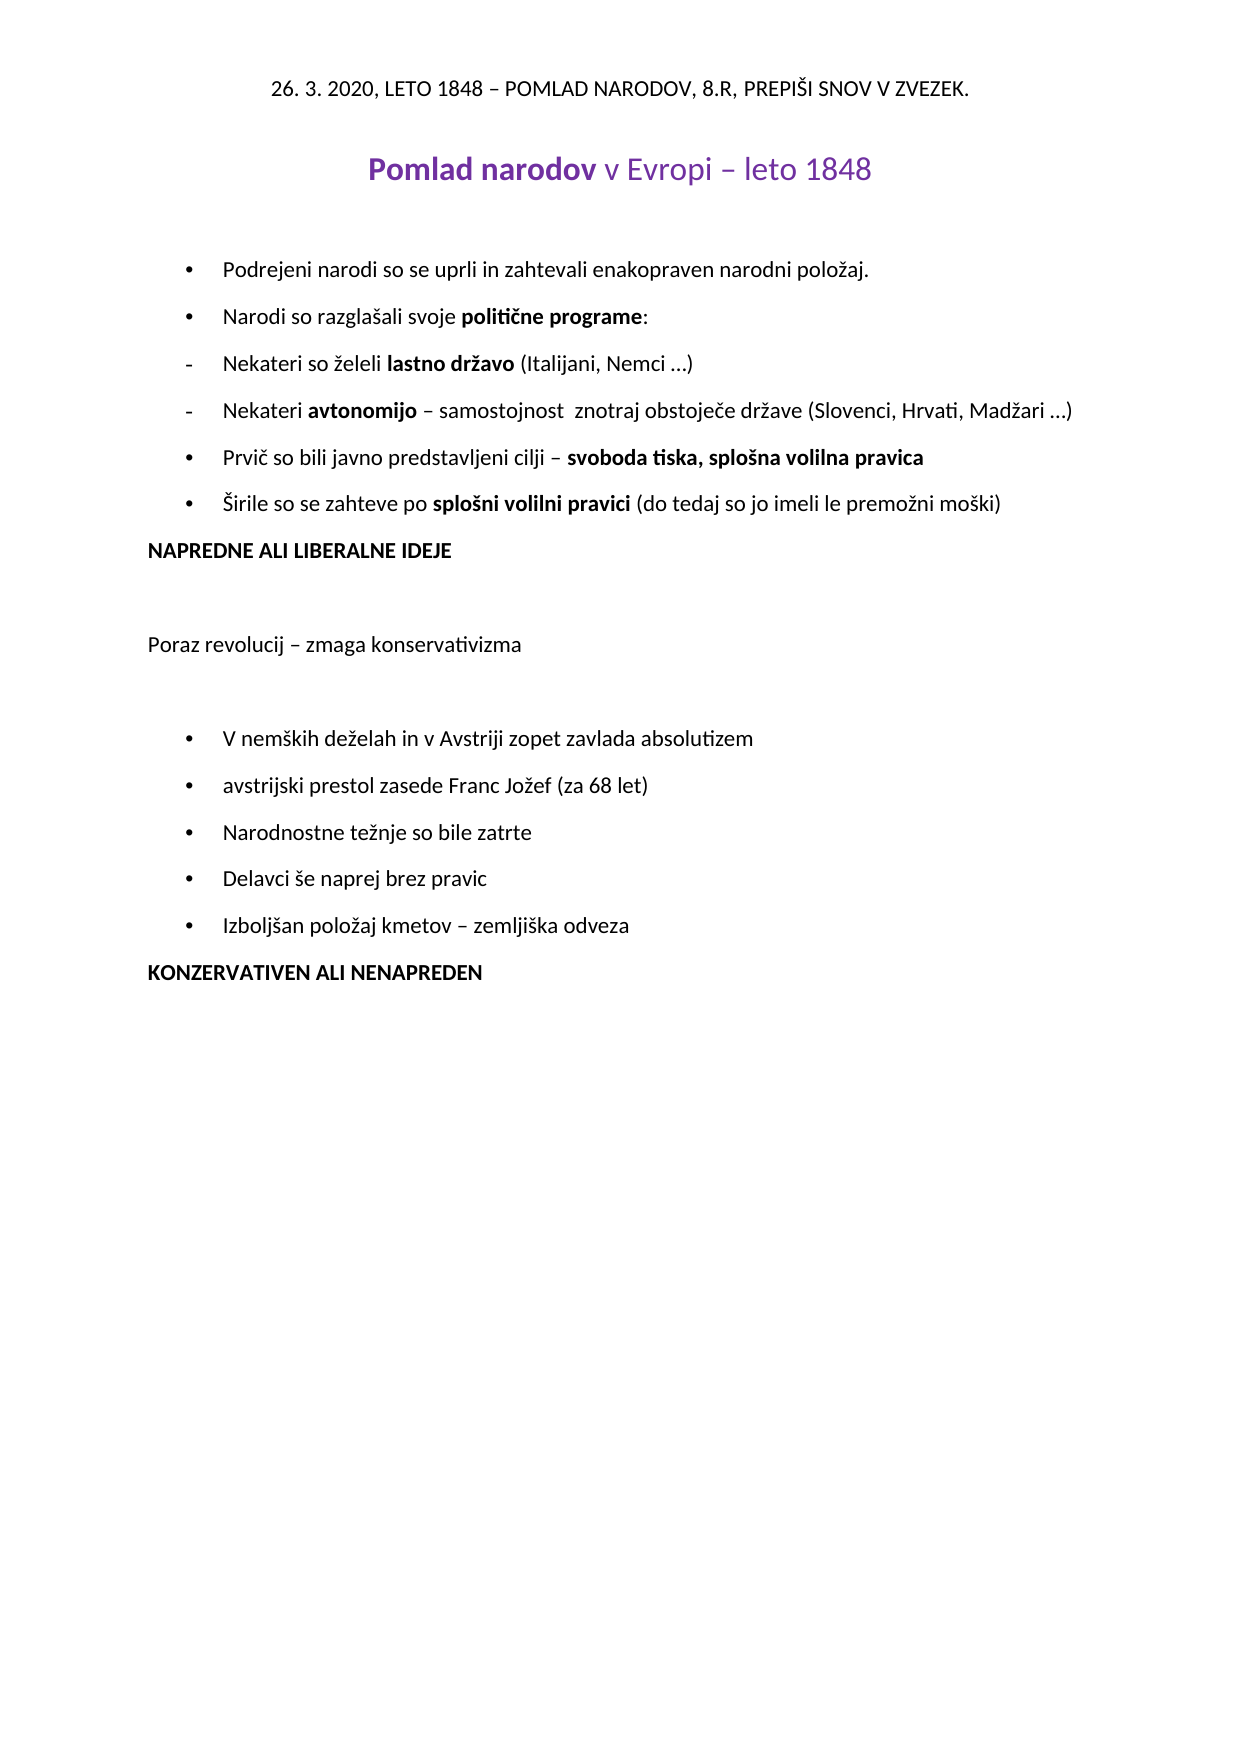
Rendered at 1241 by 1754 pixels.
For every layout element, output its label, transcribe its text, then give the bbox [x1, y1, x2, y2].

list Širile so se zahteve po splošni volilni pravici (do tedaj so jo imeli le premožni moški) [185, 489, 1093, 517]
list Narodi so razglašali svoje politične programe: [185, 302, 1093, 330]
list Prvič so bili javno predstavljeni cilji – svoboda tiska, splošna volilna pravica [185, 443, 1093, 471]
list avstrijski prestol zasede Franc Jožef (za 68 let) [185, 771, 1093, 799]
list V nemških deželah in v Avstriji zopet zavlada absolutizem [185, 724, 1093, 752]
text NAPREDNE ALI LIBERALNE IDEJE [148, 536, 1093, 564]
text Poraz revolucij – zmaga konservativizma [148, 630, 1093, 658]
text Pomlad narodov v Evropi – leto 1848 [148, 148, 1093, 188]
list Podrejeni narodi so se uprli in zahtevali enakopraven narodni položaj. [185, 255, 1093, 283]
list Delavci še naprej brez pravic [185, 864, 1093, 892]
list Narodnostne težnje so bile zatrte [185, 818, 1093, 846]
list Nekateri so želeli lastno državo (Italijani, Nemci …) [185, 349, 1093, 377]
text KONZERVATIVEN ALI NENAPREDEN [148, 958, 1093, 986]
list Nekateri avtonomijo – samostojnost znotraj obstoječe države (Slovenci, Hrvati, Madžari …) [185, 396, 1093, 424]
list Izboljšan položaj kmetov – zemljiška odveza [185, 911, 1093, 939]
